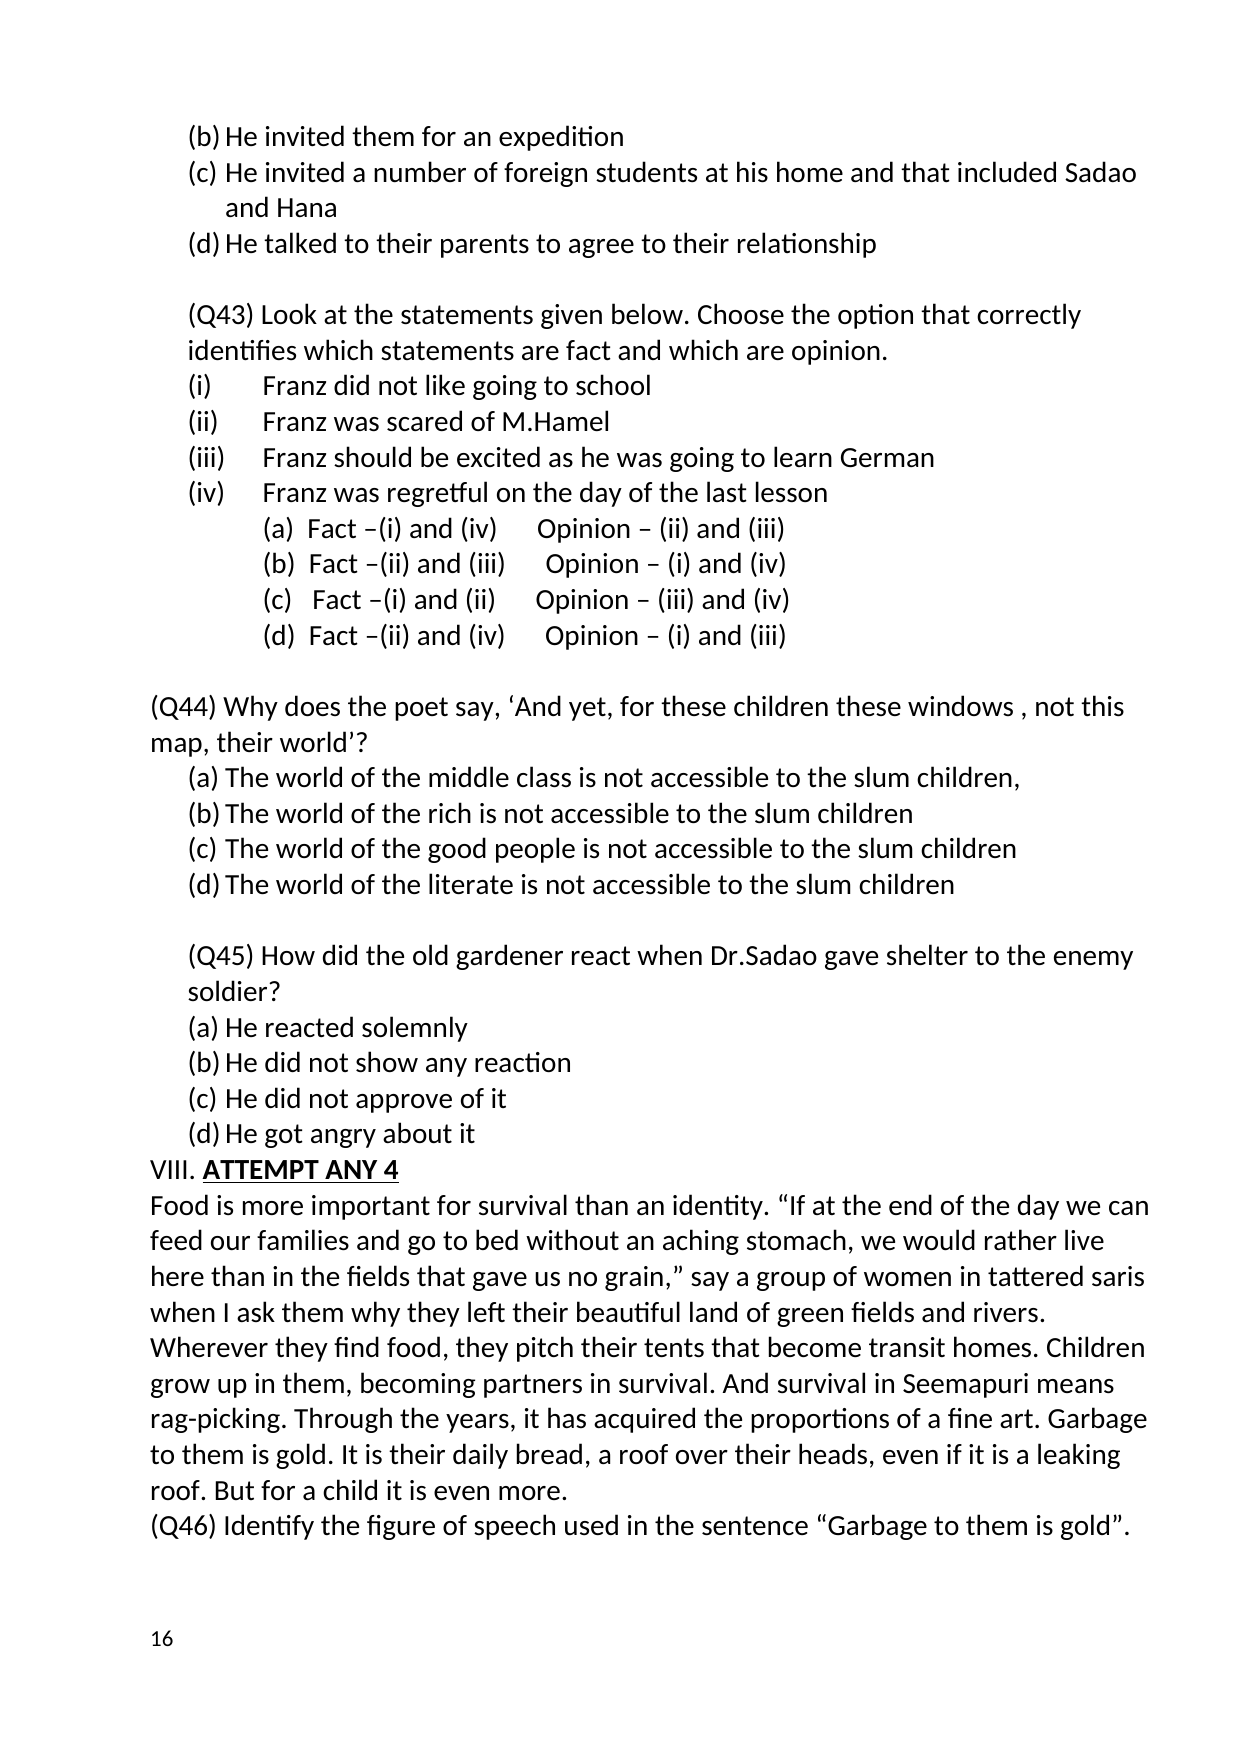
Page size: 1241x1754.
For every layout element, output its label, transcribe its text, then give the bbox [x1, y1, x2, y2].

text (a) Fact –(i) and (iv) Opinion – (ii) and (iii) [262, 510, 1153, 546]
text VIII. ATTEMPT ANY 4 [150, 1151, 1153, 1187]
list He talked to their parents to agree to their relationship [187, 225, 1153, 261]
list He got angry about it [187, 1116, 1153, 1151]
list Franz did not like going to school [187, 367, 1153, 403]
text (Q46) Identify the figure of speech used in the sentence “Garbage to them is gold”. [150, 1507, 1153, 1543]
list Franz should be excited as he was going to learn German [187, 439, 1153, 474]
text (Q44) Why does the poet say, ‘And yet, for these children these windows , not this map, their world’? [150, 688, 1153, 759]
list He invited them for an expedition [187, 118, 1153, 154]
list Franz was regretful on the day of the last lesson [187, 474, 1153, 510]
text (Q45) How did the old gardener react when Dr.Sadao gave shelter to the enemy soldier? [187, 937, 1153, 1009]
text (d) Fact –(ii) and (iv) Opinion – (i) and (iii) [262, 617, 1153, 652]
list Franz was scared of M.Hamel [187, 403, 1153, 439]
text Food is more important for survival than an identity. “If at the end of the day we can feed our families and go to bed without an aching stomach, we would rather live here than in the fields that gave us no grain,” say a group of women in tattered saris when I ask them why they left their beautiful land of green fields and rivers. Wherever they find food, they pitch their tents that become transit homes. Children grow up in them, becoming partners in survival. And survival in Seemapuri means rag-picking. Through the years, it has acquired the proportions of a fine art. Garbage to them is gold. It is their daily bread, a roof over their heads, even if it is a leaking roof. But for a child it is even more. [150, 1187, 1153, 1507]
text (b) Fact –(ii) and (iii) Opinion – (i) and (iv) [262, 546, 1153, 581]
list He reacted solemnly [187, 1009, 1153, 1044]
text (c) Fact –(i) and (ii) Opinion – (iii) and (iv) [262, 581, 1153, 617]
list The world of the good people is not accessible to the slum children [187, 831, 1153, 866]
list He invited a number of foreign students at his home and that included Sadao and Hana [187, 154, 1153, 225]
list The world of the rich is not accessible to the slum children [187, 795, 1153, 831]
list He did not approve of it [187, 1080, 1153, 1116]
list He did not show any reaction [187, 1044, 1153, 1080]
list The world of the literate is not accessible to the slum children [187, 866, 1153, 902]
list The world of the middle class is not accessible to the slum children, [187, 759, 1153, 795]
text (Q43) Look at the statements given below. Choose the option that correctly identifies which statements are fact and which are opinion. [187, 296, 1153, 367]
